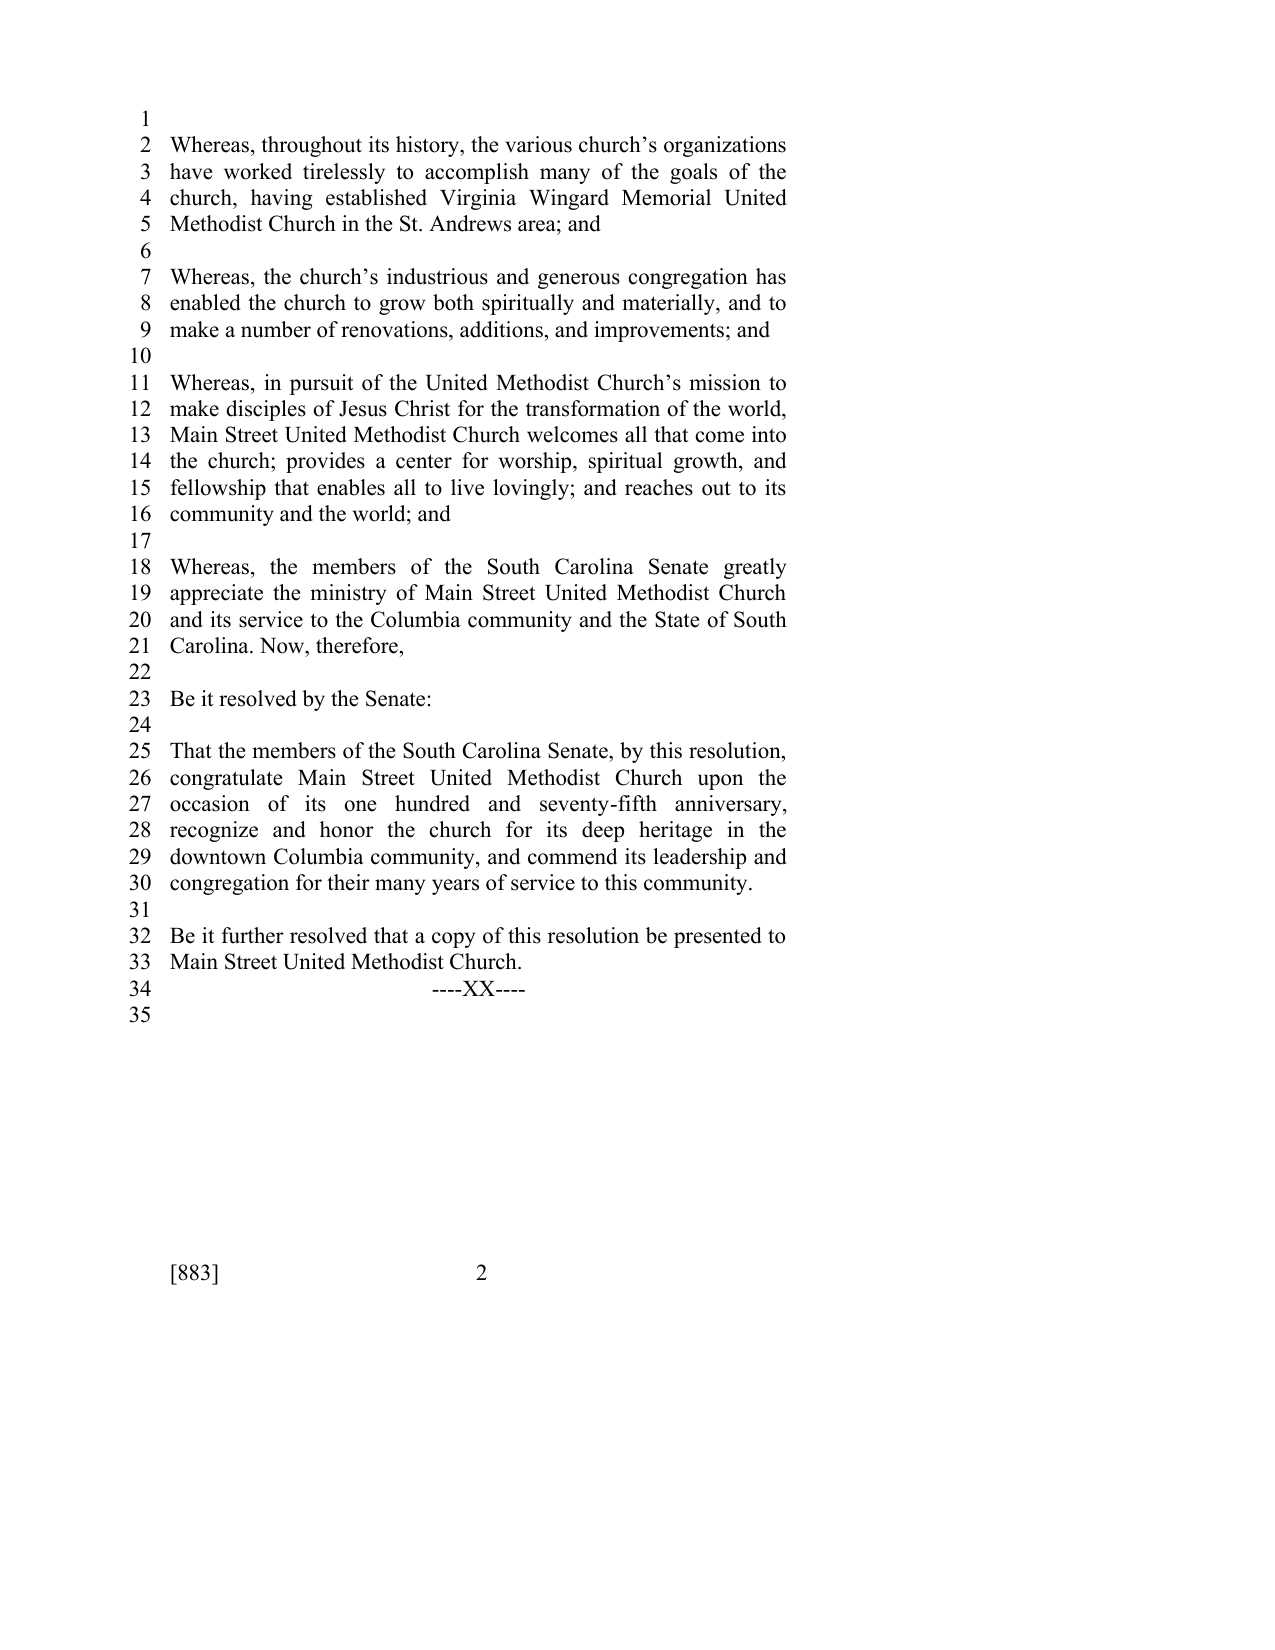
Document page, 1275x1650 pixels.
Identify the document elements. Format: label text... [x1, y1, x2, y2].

text Whereas, the members of the South Carolina Senate greatly appreciate the ministry of Main Street United Methodist Church and its service to the Columbia community and the State of South Carolina. Now, therefore, [169, 553, 787, 658]
text Be it further resolved that a copy of this resolution be presented to Main Street United Methodist Church. [169, 922, 787, 975]
text ----XX---- [169, 975, 787, 1001]
text Be it resolved by the Senate: [169, 685, 787, 711]
text That the members of the South Carolina Senate, by this resolution, congratulate Main Street United Methodist Church upon the occasion of its one hundred and seventy-fifth anniversary, recognize and honor the church for its deep heritage in the downtown Columbia community, and commend its leadership and congregation for their many years of service to this community. [169, 737, 787, 896]
text Whereas, in pursuit of the United Methodist Church’s mission to make disciples of Jesus Christ for the transformation of the world, Main Street United Methodist Church welcomes all that come into the church; provides a center for worship, spiritual growth, and fellowship that enables all to live lovingly; and reaches out to its community and the world; and [169, 368, 787, 527]
text Whereas, throughout its history, the various church’s organizations have worked tirelessly to accomplish many of the goals of the church, having established Virginia Wingard Memorial United Methodist Church in the St. Andrews area; and [169, 131, 787, 237]
text Whereas, the church’s industrious and generous congregation has enabled the church to grow both spiritually and materially, and to make a number of renovations, additions, and improvements; and [169, 263, 787, 342]
